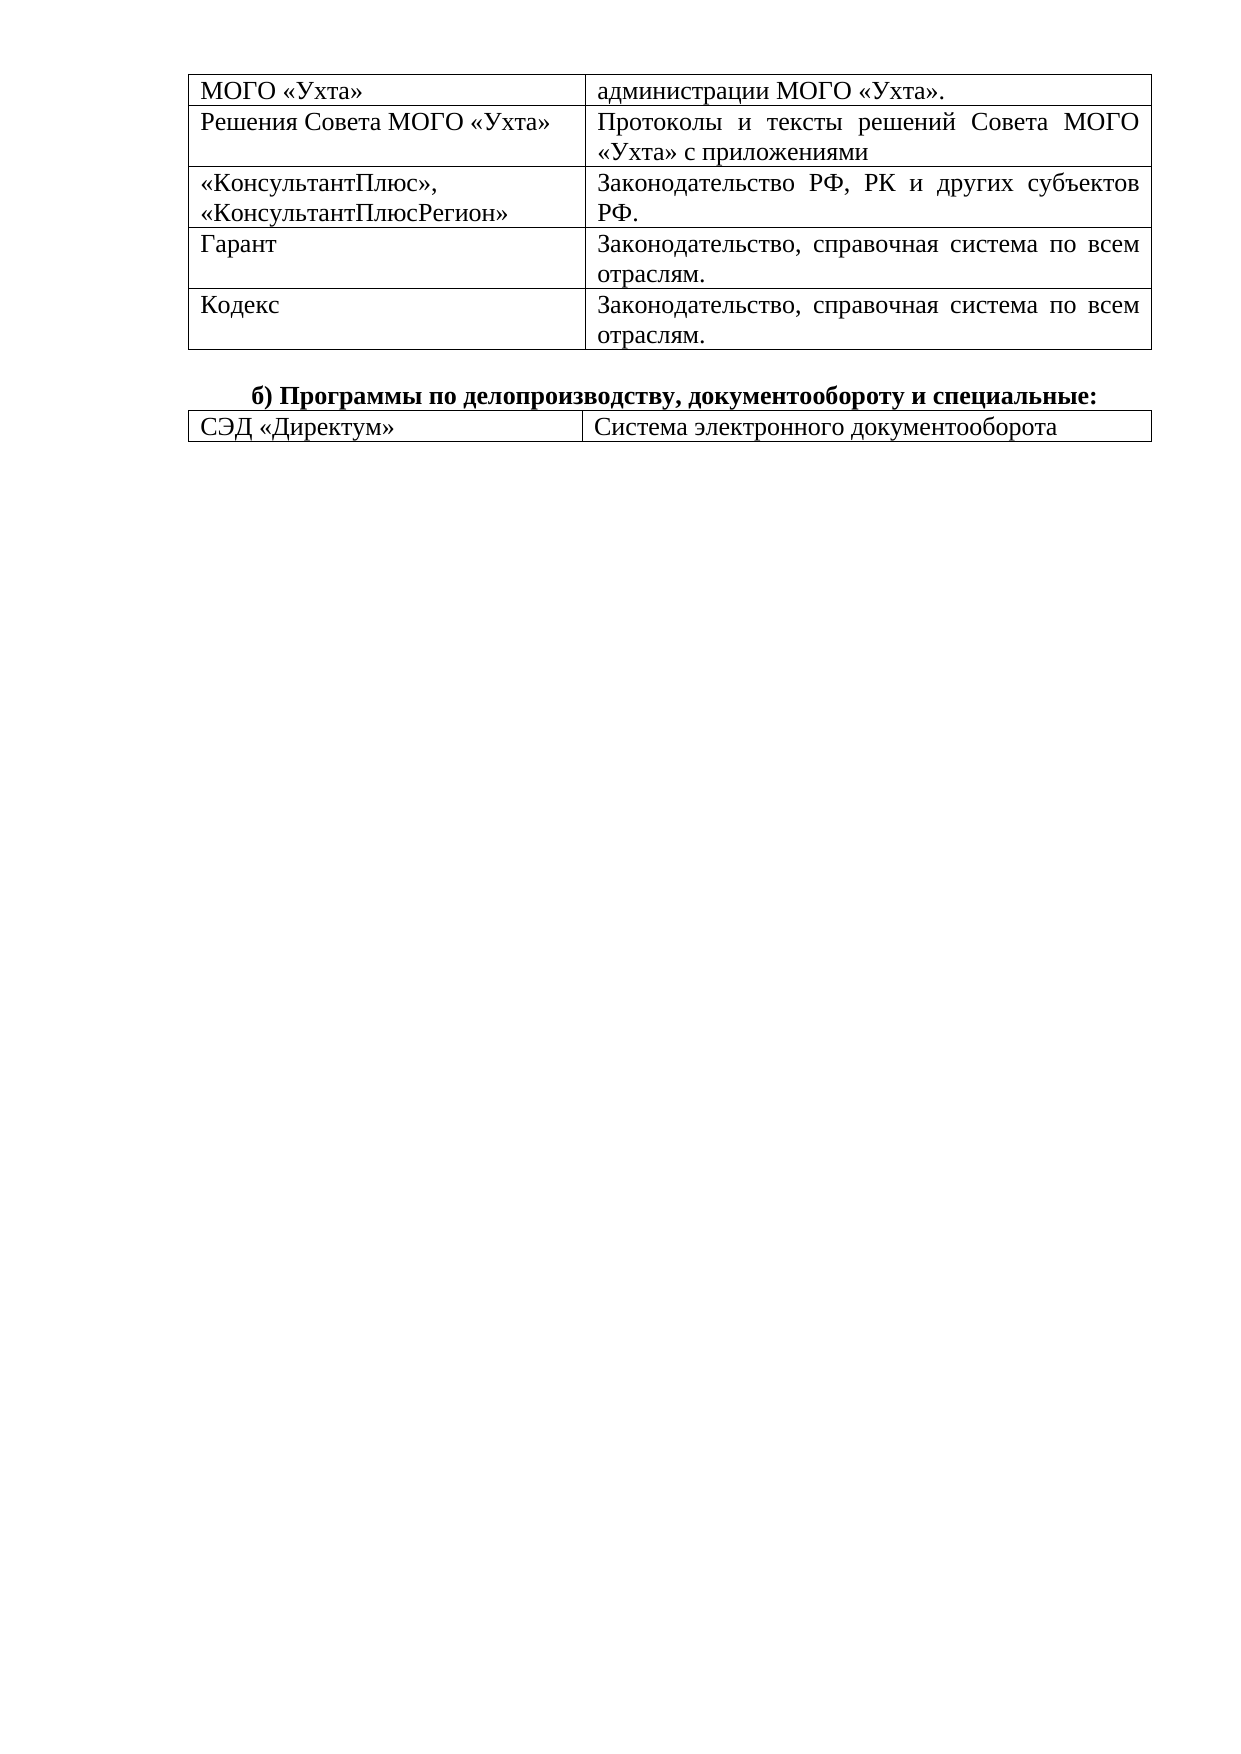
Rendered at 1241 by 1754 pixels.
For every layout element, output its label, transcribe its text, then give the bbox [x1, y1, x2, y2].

table_cell Законодательство, справочная система по всем отраслям. [586, 228, 1151, 288]
table_cell «КонсультантПлюс», «КонсультантПлюсРегион» [189, 167, 585, 227]
table_header Система электронного документооборота [583, 411, 1151, 441]
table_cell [189, 75, 585, 105]
table_cell Протоколы и тексты решений Совета МОГО «Ухта» с приложениями [586, 106, 1151, 166]
text б) Программы по делопроизводству, документообороту и специальные: [177, 380, 1152, 410]
table_cell Кодекс [189, 289, 585, 349]
table_header СЭД «Директум» [189, 411, 582, 441]
table_cell Гарант [189, 228, 585, 288]
table_cell Законодательство, справочная система по всем отраслям. [586, 289, 1151, 349]
table_cell Решения Совета МОГО «Ухта» [189, 106, 585, 166]
table_cell Законодательство РФ, РК и других субъектов РФ. [586, 167, 1151, 227]
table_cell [586, 75, 1151, 105]
